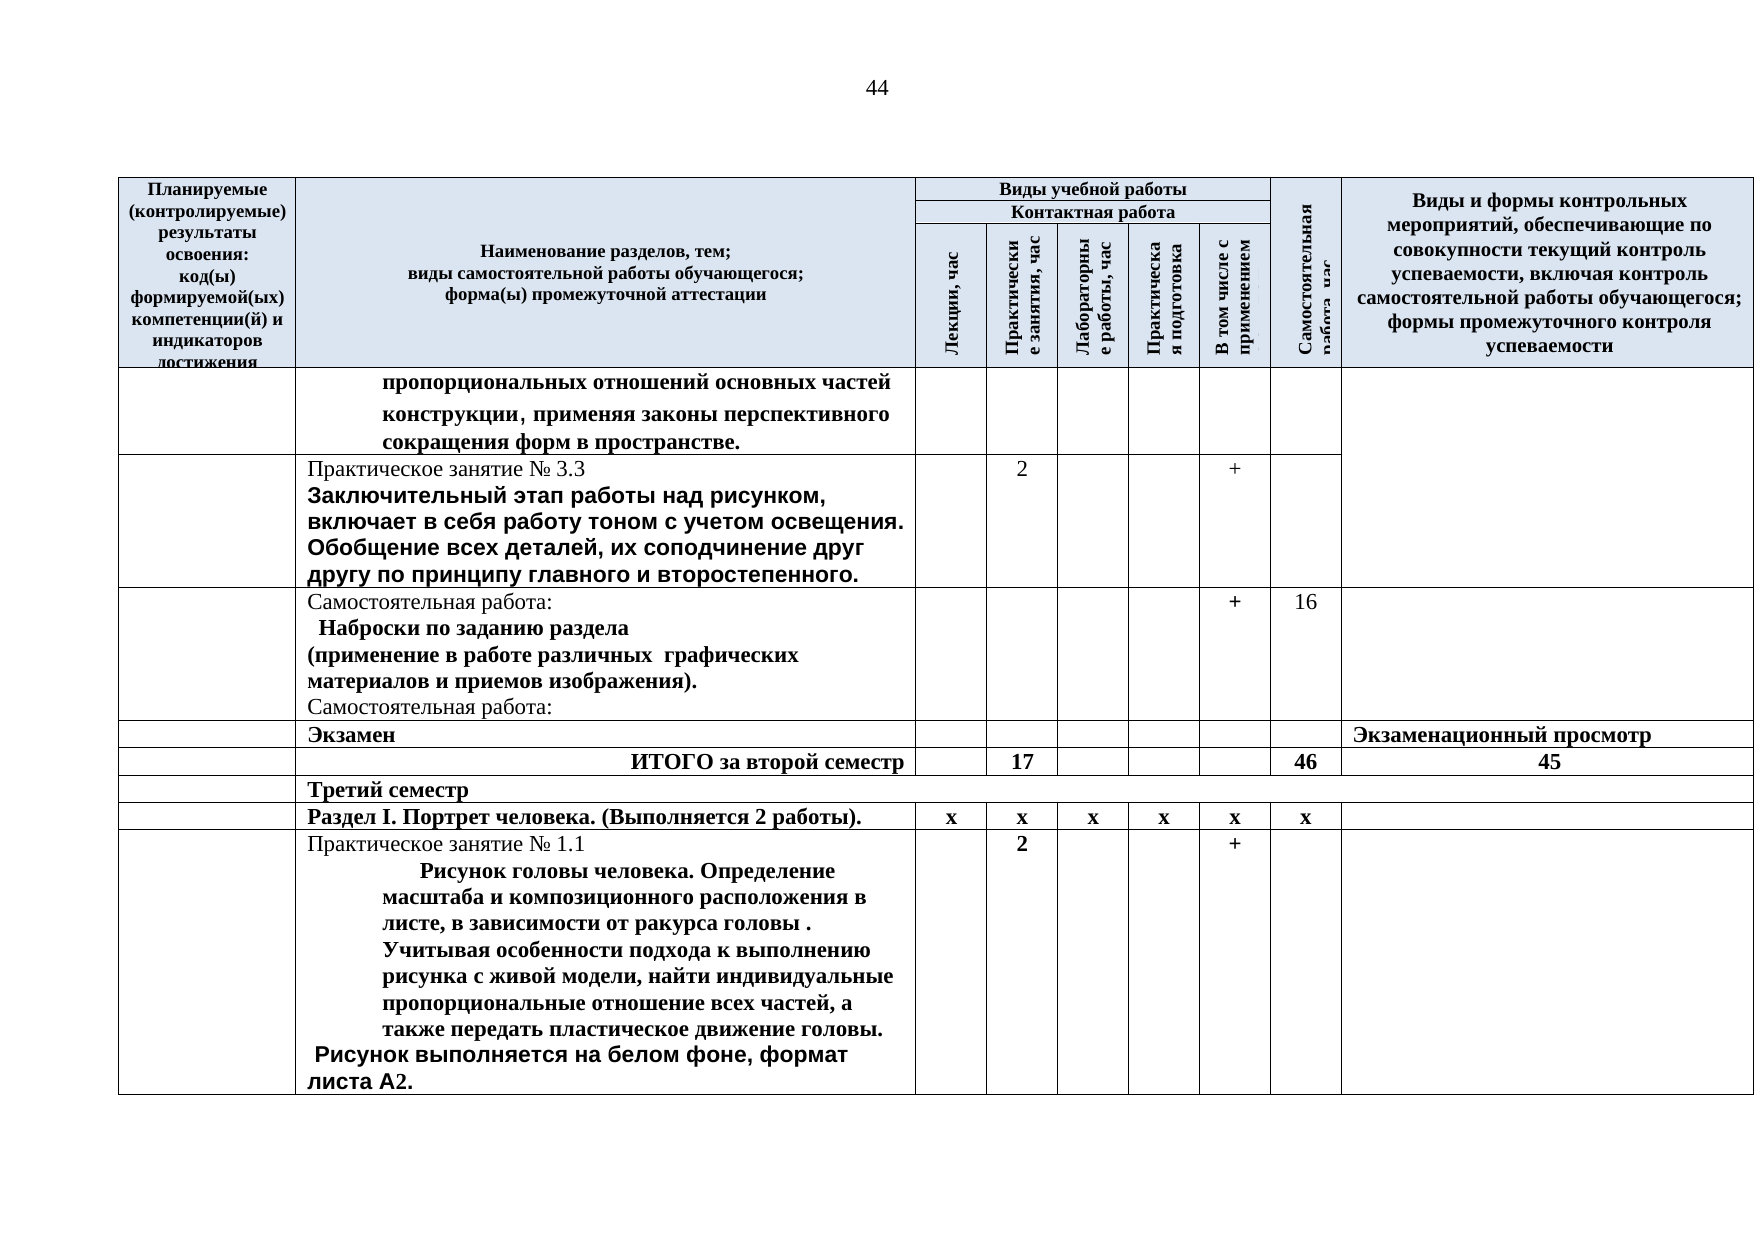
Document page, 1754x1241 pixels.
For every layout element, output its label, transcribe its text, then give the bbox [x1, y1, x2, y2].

table_cell Лабораторные работы, час [1058, 224, 1128, 367]
table_cell х [987, 803, 1057, 829]
table_cell [1342, 803, 1753, 829]
table_cell 2 [987, 368, 1057, 454]
table_cell Самостоятельная работа: Наброски по заданию раздела (применение в работе различных графических материалов и приемов изображения). Самостоятельная работа: [296, 588, 915, 720]
table_cell + [1200, 368, 1270, 454]
table_cell [916, 455, 986, 587]
table_cell [916, 588, 986, 720]
table_cell х [1129, 803, 1199, 829]
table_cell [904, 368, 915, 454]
table_cell [1342, 830, 1753, 1094]
table_cell [1271, 368, 1341, 454]
table_cell + [1200, 455, 1270, 587]
table_cell Практические занятия, час [987, 224, 1057, 367]
table_cell [1129, 368, 1199, 454]
table_cell 2 [987, 830, 1057, 1094]
table_cell Третий семестр [296, 776, 1753, 802]
table_cell х [916, 803, 986, 829]
table_cell [1129, 588, 1199, 720]
table_cell [119, 368, 295, 454]
table_cell [916, 748, 986, 774]
table_cell [1129, 455, 1199, 587]
table_cell [119, 588, 295, 720]
table_cell [1271, 455, 1341, 587]
table_cell [119, 748, 295, 774]
table_cell [119, 830, 295, 1094]
table_cell Экзамен [296, 721, 915, 747]
table_cell [1200, 721, 1270, 747]
table_cell В том числе с применением ЭО и ДОТ [1200, 224, 1270, 367]
table_header Виды и формы контрольных мероприятий, обеспечивающие по совокупности текущий контроль успеваемости, включая контроль самостоятельной работы обучающегося; формы промежуточного контроля успеваемости [1342, 178, 1753, 367]
table_header Самостоятельная работа, час [1271, 178, 1341, 367]
table_cell 16 [1271, 588, 1341, 720]
table_cell [1058, 455, 1128, 587]
table_cell [1271, 830, 1341, 1094]
table_cell Лекции, час [916, 224, 986, 367]
table_cell [1058, 748, 1128, 774]
table_cell + [1200, 588, 1270, 720]
table_cell [1058, 830, 1128, 1094]
table_cell Экзаменационный просмотр [1342, 721, 1753, 747]
table_cell Раздел I. Портрет человека. (Выполняется 2 работы). [296, 803, 915, 829]
table_cell [1129, 748, 1199, 774]
table_cell [119, 455, 295, 587]
table_cell + [1200, 830, 1270, 1094]
table_cell х [1271, 803, 1341, 829]
table_cell [1342, 588, 1753, 720]
table_cell [1200, 748, 1270, 774]
table_cell [1129, 830, 1199, 1094]
table_cell х [1200, 803, 1270, 829]
table_cell [119, 803, 295, 829]
table_cell 46 [1271, 748, 1341, 774]
table_header Планируемые (контролируемые) результаты освоения: код(ы) формируемой(ых) компетенции(й) и индикаторов достижения компетенций [119, 178, 295, 367]
table_cell Практическое занятие № 1.1 Рисунок головы человека. Определение масштаба и композиционного расположения в листе, в зависимости от ракурса головы . Учитывая особенности подхода к выполнению рисунка с живой модели, найти индивидуальные пропорциональные отношение всех частей, а также передать пластическое движение головы. Рисунок выполняется на белом фоне, формат листа А2. [296, 830, 915, 1094]
table_cell 2 [987, 455, 1057, 587]
table_cell [1058, 588, 1128, 720]
table_cell [916, 830, 986, 1094]
table_cell [1129, 721, 1199, 747]
table_cell х [1058, 803, 1128, 829]
table_cell [1058, 721, 1128, 747]
table_cell 45 [1342, 748, 1753, 774]
table_cell [1058, 368, 1128, 454]
table_cell 17 [987, 748, 1057, 774]
table_cell [1271, 721, 1341, 747]
table_cell [916, 721, 986, 747]
table_cell ИТОГО за второй семестр [296, 748, 915, 774]
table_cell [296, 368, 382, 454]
table_header Наименование разделов, тем; виды самостоятельной работы обучающегося; форма(ы) промежуточной аттестации [296, 178, 915, 367]
table_cell Практическая подготовка [1129, 224, 1199, 367]
table_header Виды учебной работы [916, 178, 1270, 200]
table_cell [119, 776, 295, 802]
table_cell Практическое занятие № 3.3 Заключительный этап работы над рисунком, включает в себя работу тоном с учетом освещения. Обобщение всех деталей, их соподчинение друг другу по принципу главного и второстепенного. [296, 455, 915, 587]
table_cell [987, 588, 1057, 720]
table_cell [916, 368, 986, 454]
table_cell [119, 721, 295, 747]
table_cell Контактная работа [916, 201, 1270, 222]
table_cell [987, 721, 1057, 747]
